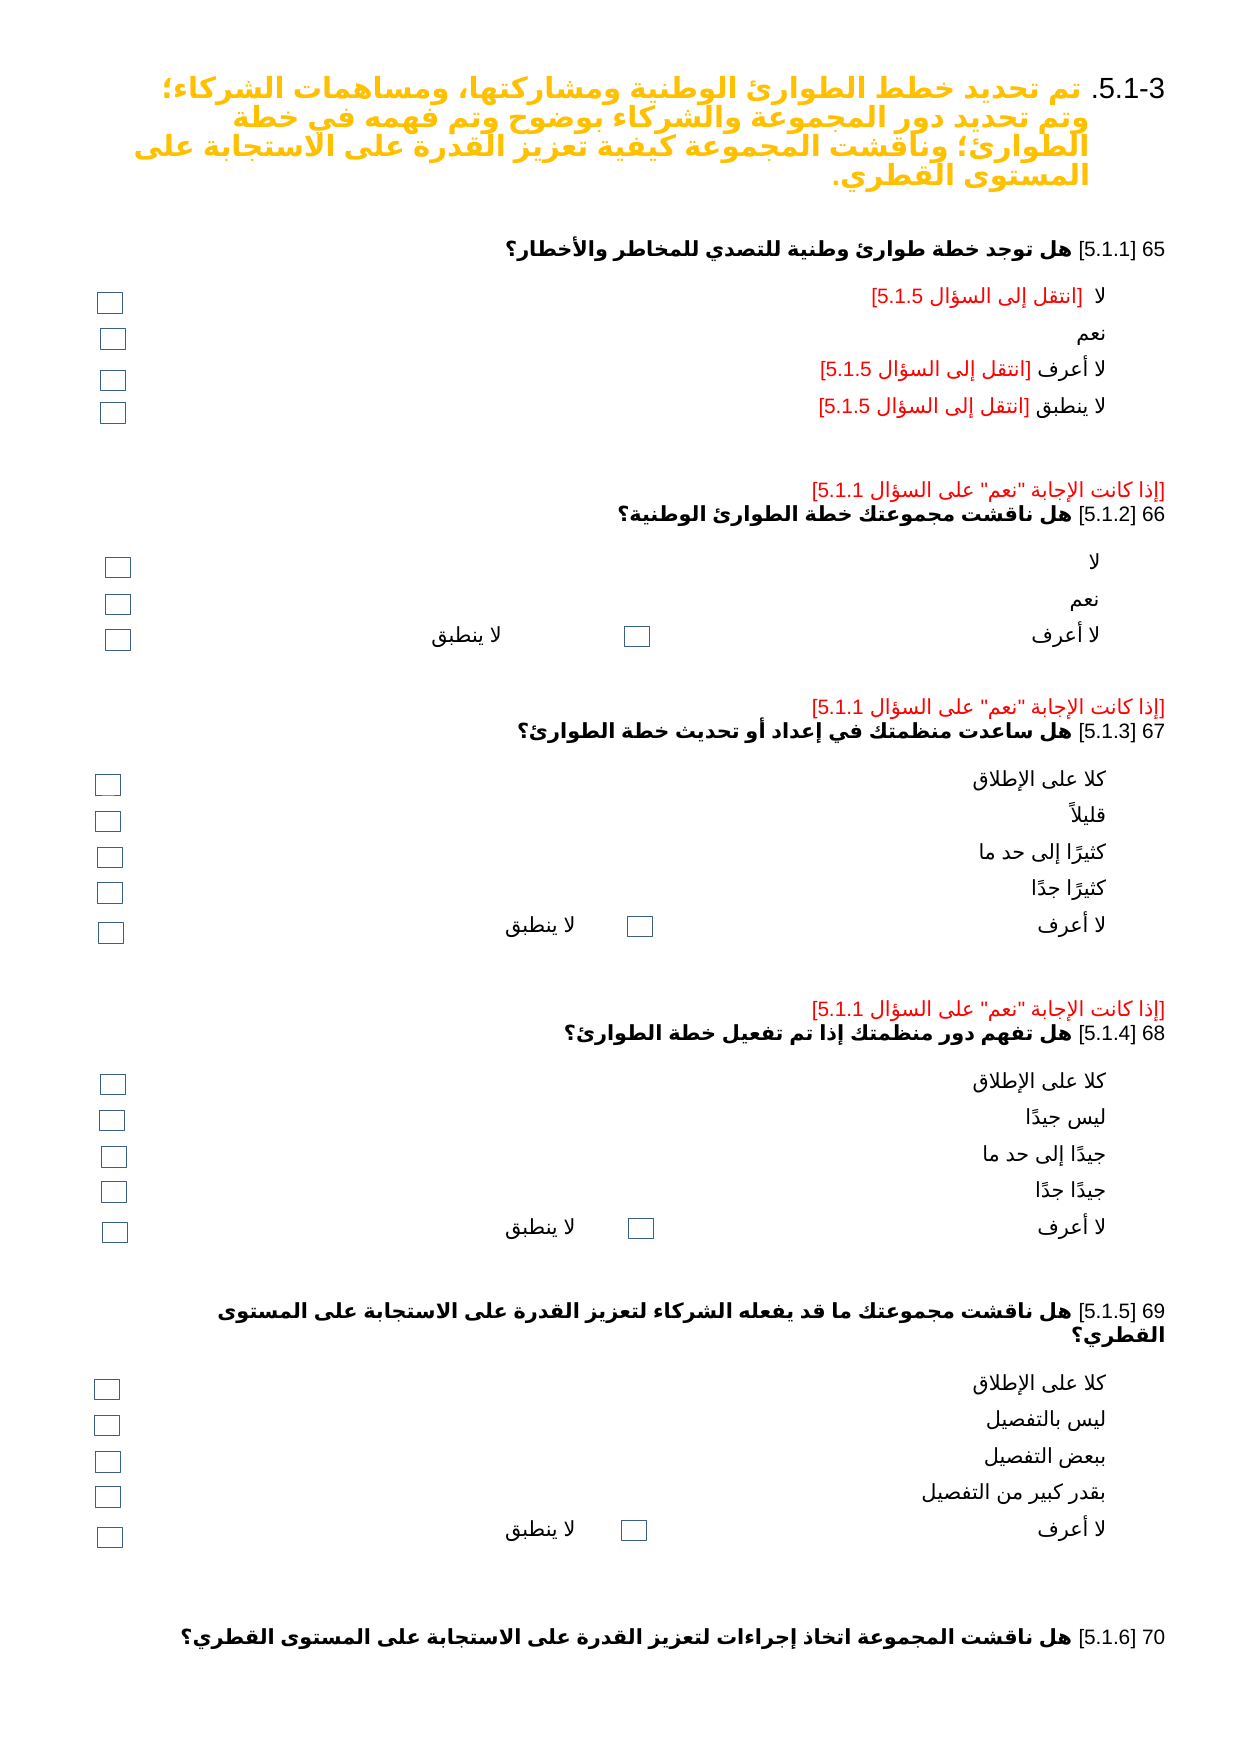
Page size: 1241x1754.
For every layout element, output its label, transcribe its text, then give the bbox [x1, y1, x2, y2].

text ليس بالتفصيل [75, 1407, 1106, 1431]
text 65 [5.1.1] هل توجد خطة طوارئ وطنية للتصدي للمخاطر والأخطار؟ [132, 236, 1165, 260]
text لا ينطبق [انتقل إلى السؤال 5.1.5] [132, 394, 1106, 418]
text [إذا كانت الإجابة "نعم" على السؤال 5.1.1] [132, 478, 1165, 502]
text لا أعرف لا ينطبق [132, 623, 1106, 647]
text جيدًا جدًا [75, 1178, 1106, 1202]
text جيدًا إلى حد ما [75, 1142, 1106, 1166]
text نعم [75, 586, 1106, 610]
text 5.1-3. تم تحديد خطط الطوارئ الوطنية ومشاركتها، ومساهمات الشركاء؛ وتم تحديد دور المجموعة والشركاء بوضوح وتم فهمه في خطة الطوارئ؛ وناقشت المجموعة كيفية تعزيز القدرة على الاستجابة على المستوى القطري. [132, 75, 1165, 192]
text [إذا كانت الإجابة "نعم" على السؤال 5.1.1] [132, 997, 1165, 1021]
text كلا على الإطلاق [75, 1371, 1106, 1395]
text [إذا كانت الإجابة "نعم" على السؤال 5.1.1] [132, 695, 1165, 719]
text 69 [5.1.5] هل ناقشت مجموعتك ما قد يفعله الشركاء لتعزيز القدرة على الاستجابة على المستوى القطري؟ [132, 1299, 1165, 1347]
text 67 [5.1.3] هل ساعدت منظمتك في إعداد أو تحديث خطة الطوارئ؟ [132, 719, 1165, 743]
text قليلاً [75, 803, 1106, 827]
text لا أعرف لا ينطبق [75, 912, 1106, 936]
text لا أعرف [انتقل إلى السؤال 5.1.5] [132, 357, 1106, 381]
text ليس جيدًا [75, 1105, 1106, 1129]
text لا [انتقل إلى السؤال 5.1.5] [132, 284, 1106, 308]
text لا أعرف لا ينطبق [75, 1214, 1106, 1238]
text كلا على الإطلاق [75, 767, 1106, 791]
text بقدر كبير من التفصيل [75, 1480, 1106, 1504]
text 70 [5.1.6] هل ناقشت المجموعة اتخاذ إجراءات لتعزيز القدرة على الاستجابة على المستوى القطري؟ [132, 1625, 1165, 1649]
text كثيرًا جدًا [75, 876, 1106, 900]
text 68 [5.1.4] هل تفهم دور منظمتك إذا تم تفعيل خطة الطوارئ؟ [132, 1021, 1165, 1045]
text كثيرًا إلى حد ما [75, 839, 1106, 863]
text لا أعرف لا ينطبق [75, 1517, 1106, 1541]
text ببعض التفصيل [75, 1444, 1106, 1468]
text لا [75, 550, 1106, 574]
text كلا على الإطلاق [75, 1069, 1106, 1093]
text نعم [132, 321, 1106, 345]
text 66 [5.1.2] هل ناقشت مجموعتك خطة الطوارئ الوطنية؟ [132, 502, 1165, 526]
